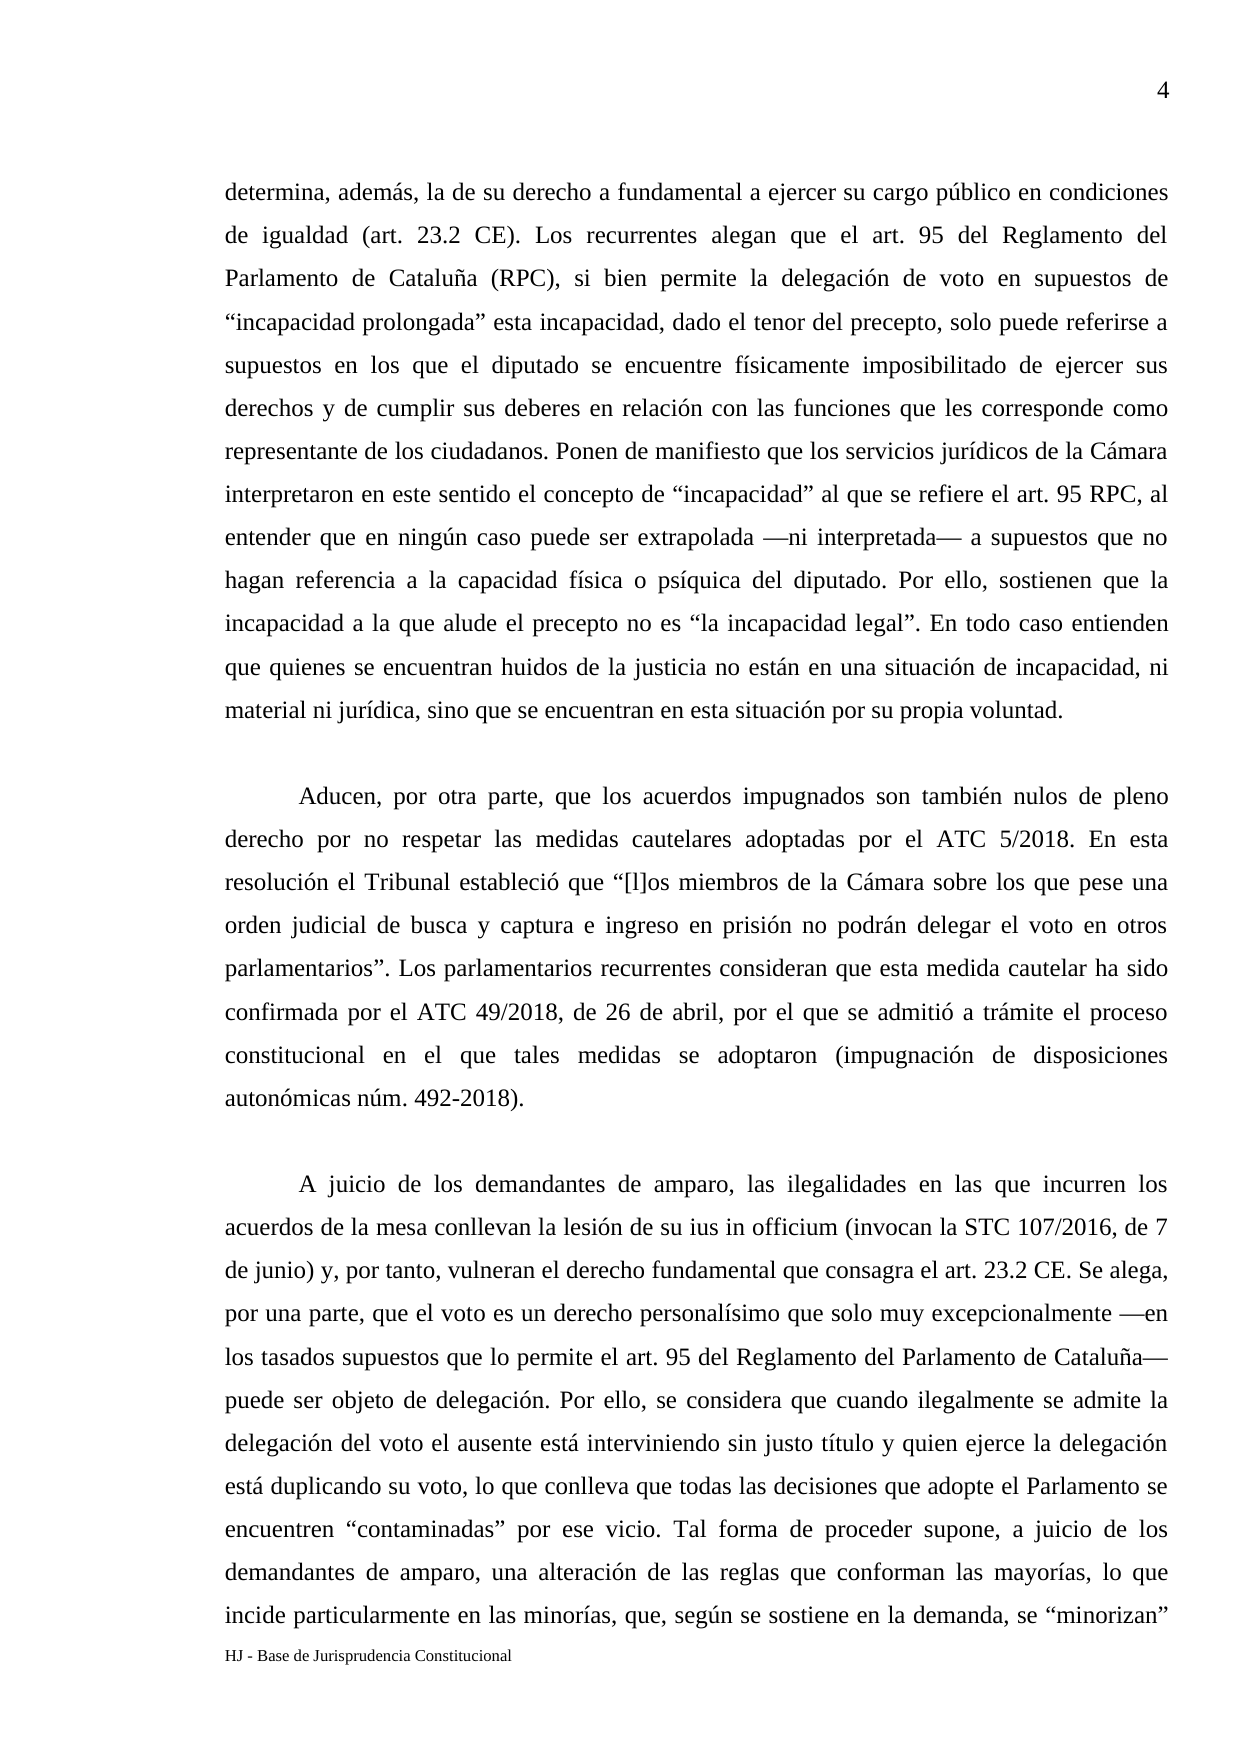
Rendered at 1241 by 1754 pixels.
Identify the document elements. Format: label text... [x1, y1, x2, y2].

text Aducen, por otra parte, que los acuerdos impugnados son también nulos de pleno derecho por no respetar las medidas cautelares adoptadas por el ATC 5/2018. En esta resolución el Tribunal estableció que “[l]os miembros de la Cámara sobre los que pese una orden judicial de busca y captura e ingreso en prisión no podrán delegar el voto en otros parlamentarios”. Los parlamentarios recurrentes consideran que esta medida cautelar ha sido confirmada por el ATC 49/2018, de 26 de abril, por el que se admitió a trámite el proceso constitucional en el que tales medidas se adoptaron (impugnación de disposiciones autonómicas núm. 492-2018). [224, 781, 1169, 1112]
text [224, 1169, 1169, 1629]
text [224, 177, 1169, 723]
